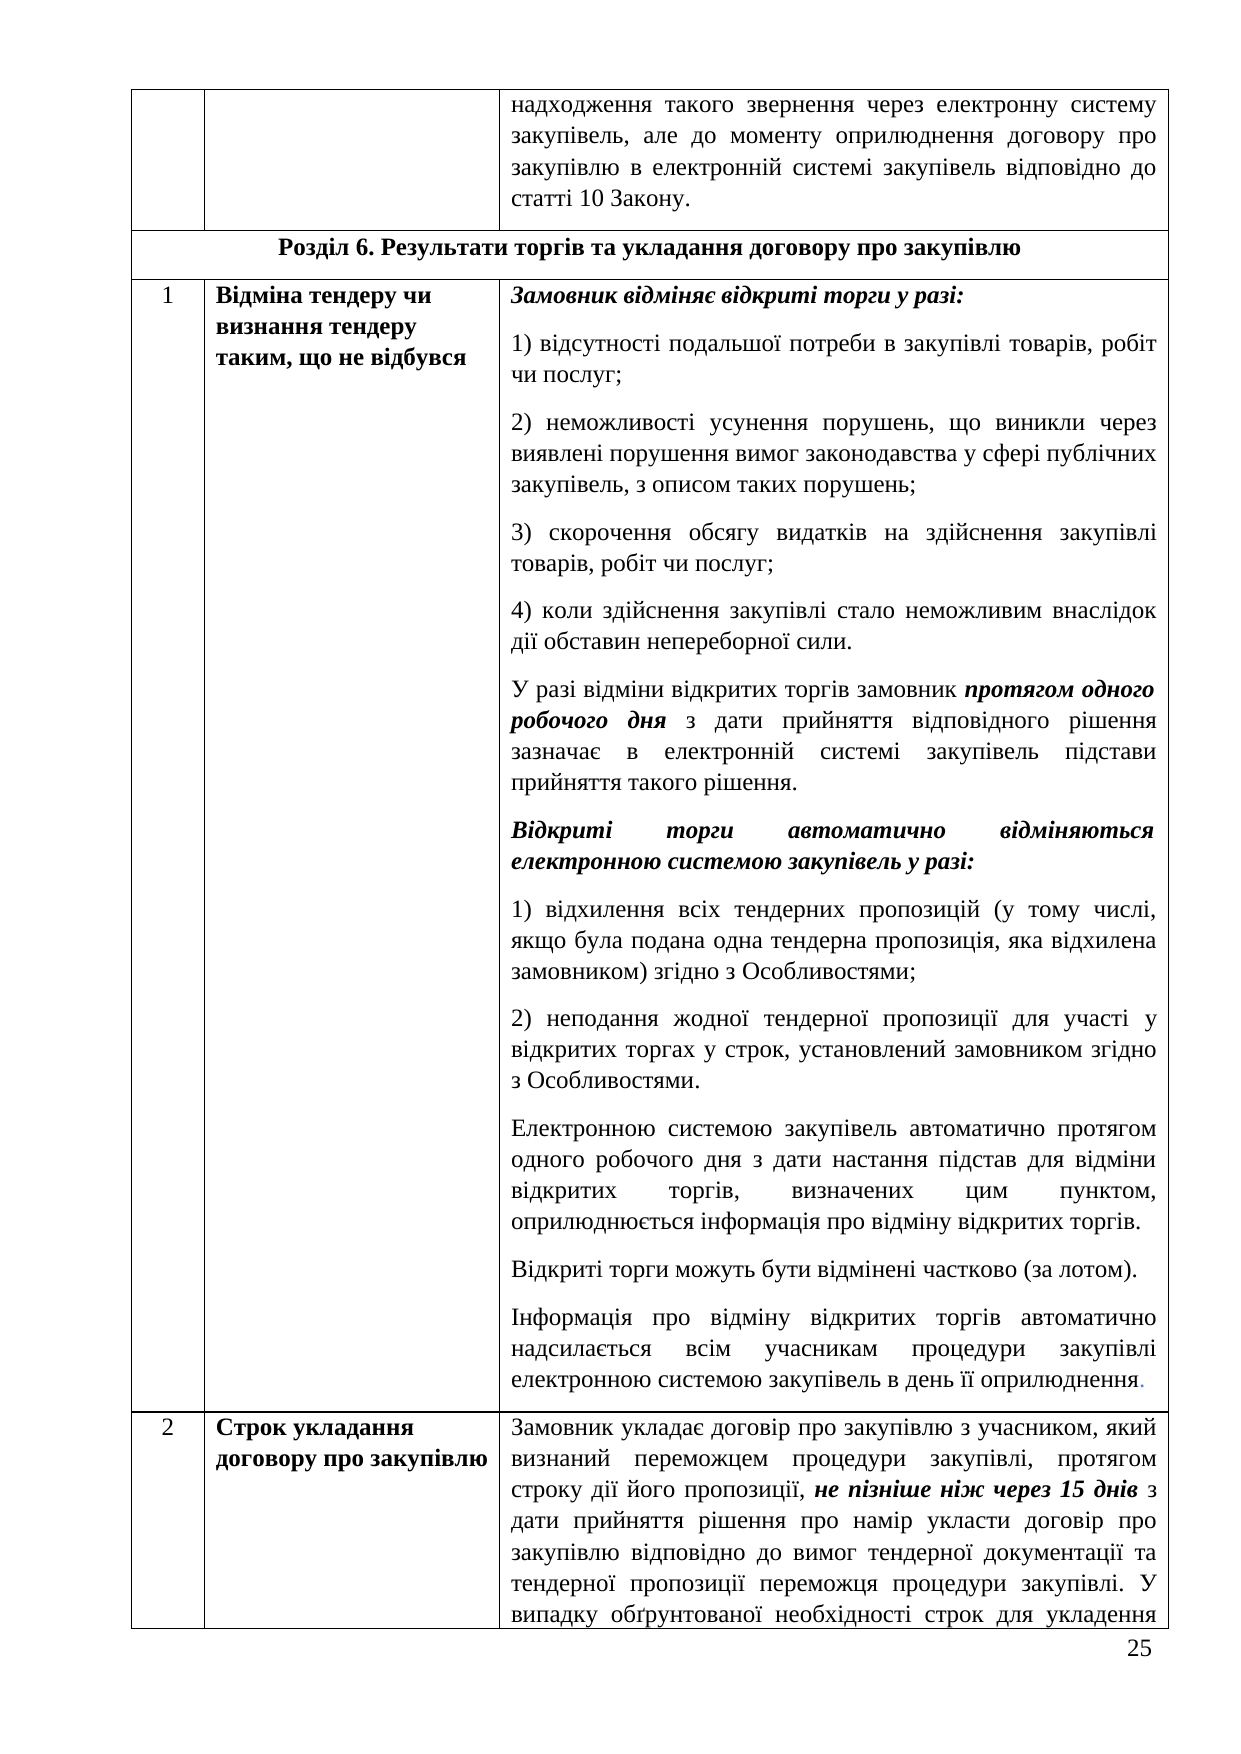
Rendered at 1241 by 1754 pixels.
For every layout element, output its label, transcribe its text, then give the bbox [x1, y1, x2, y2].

table_cell Замовник відміняє відкриті торги у разі: 1) відсутності подальшої потреби в закупівлі товарів, робіт чи послуг; 2) неможливості усунення порушень, що виникли через виявлені порушення вимог законодавства у сфері публічних закупівель, з описом таких порушень; 3) скорочення обсягу видатків на здійснення закупівлі товарів, робіт чи послуг; 4) коли здійснення закупівлі стало неможливим внаслідок дії обставин непереборної сили. У разі відміни відкритих торгів замовник протягом одного робочого дня з дати прийняття відповідного рішення зазначає в електронній системі закупівель підстави прийняття такого рішення. Відкриті торги автоматично відміняються електронною системою закупівель у разі: 1) відхилення всіх тендерних пропозицій (у тому числі, якщо була подана одна тендерна пропозиція, яка відхилена замовником) згідно з Особливостями; 2) неподання жодної тендерної пропозиції для участі у відкритих торгах у строк, установлений замовником згідно з Особливостями. Електронною системою закупівель автоматично протягом одного робочого дня з дати настання підстав для відміни відкритих торгів, визначених цим пунктом, оприлюднюється інформація про відміну відкритих торгів. Відкриті торги можуть бути відмінені частково (за лотом). Інформація про відміну відкритих торгів автоматично надсилається всім учасникам процедури закупівлі електронною системою закупівель в день її оприлюднення. [500, 280, 1168, 1411]
table_cell Розділ 6. Результати торгів та укладання договору про закупівлю [132, 231, 1168, 279]
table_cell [205, 90, 499, 230]
table_cell 1 [132, 280, 204, 1411]
table_cell Відміна тендеру чи визнання тендеру таким, що не відбувся [205, 280, 499, 1411]
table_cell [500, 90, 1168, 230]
table_cell 3 [132, 90, 204, 230]
table_cell 2 [132, 1413, 204, 1627]
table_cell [205, 1413, 499, 1627]
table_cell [500, 1413, 1168, 1627]
